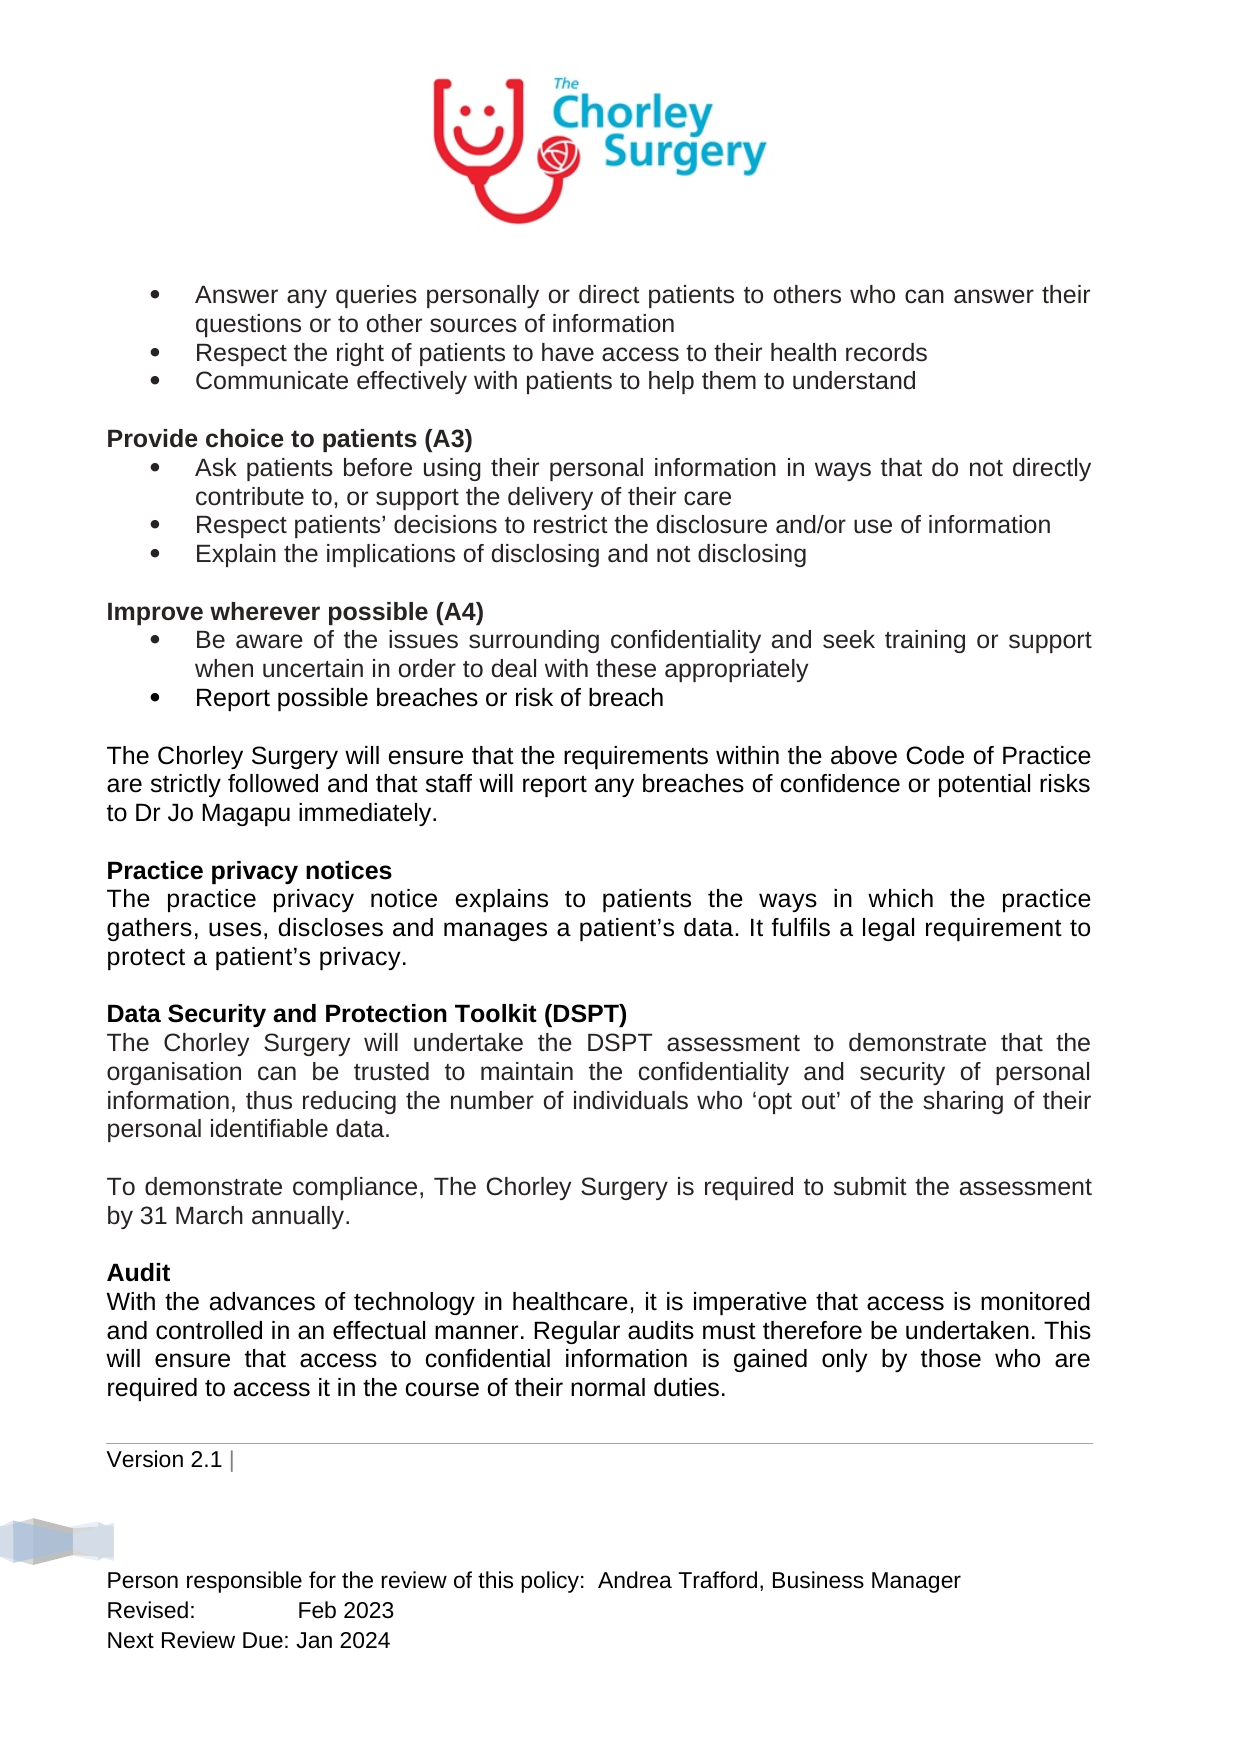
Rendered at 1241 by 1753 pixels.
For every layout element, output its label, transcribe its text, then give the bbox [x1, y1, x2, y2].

list Be aware of the issues surrounding confidentiality and seek training or support when uncertain in order to deal with these appropriately [151, 626, 1093, 683]
subtitle Data Security and Protection Toolkit (DSPT) [106, 999, 1093, 1028]
list Answer any queries personally or direct patients to others who can answer their questions or to other sources of information [151, 280, 1093, 337]
list Respect the right of patients to have access to their health records [151, 337, 1093, 366]
text To demonstrate compliance, The Chorley Surgery is required to submit the assessment by 31 March annually. [106, 1172, 1093, 1229]
text The Chorley Surgery will ensure that the requirements within the above Code of Practice are strictly followed and that staff will report any breaches of confidence or potential risks to Dr Jo Magapu immediately. [106, 741, 1093, 827]
text Provide choice to patients (A3) [106, 424, 1093, 453]
picture [401, 44, 798, 256]
text With the advances of technology in healthcare, it is imperative that access is monitored and controlled in an effectual manner. Regular audits must therefore be undertaken. This will ensure that access to confidential information is gained only by those who are required to access it in the course of their normal duties. [106, 1287, 1093, 1402]
text The Chorley Surgery will undertake the DSPT assessment to demonstrate that the organisation can be trusted to maintain the confidentiality and security of personal information, thus reducing the number of individuals who ‘opt out’ of the sharing of their personal identifiable data. [106, 1028, 1093, 1143]
list Explain the implications of disclosing and not disclosing [151, 539, 1093, 568]
list Communicate effectively with patients to help them to understand [151, 366, 1093, 395]
list Report possible breaches or risk of breach [151, 683, 1093, 712]
text The practice privacy notice explains to patients the ways in which the practice gathers, uses, discloses and manages a patient’s data. It fulfils a legal requirement to protect a patient’s privacy. [106, 884, 1093, 971]
list Respect patients’ decisions to restrict the disclosure and/or use of information [151, 510, 1093, 539]
subtitle Practice privacy notices [106, 856, 1093, 884]
text Audit [106, 1258, 1093, 1287]
text Improve wherever possible (A4) [106, 597, 1093, 626]
list Ask patients before using their personal information in ways that do not directly contribute to, or support the delivery of their care [151, 453, 1093, 510]
